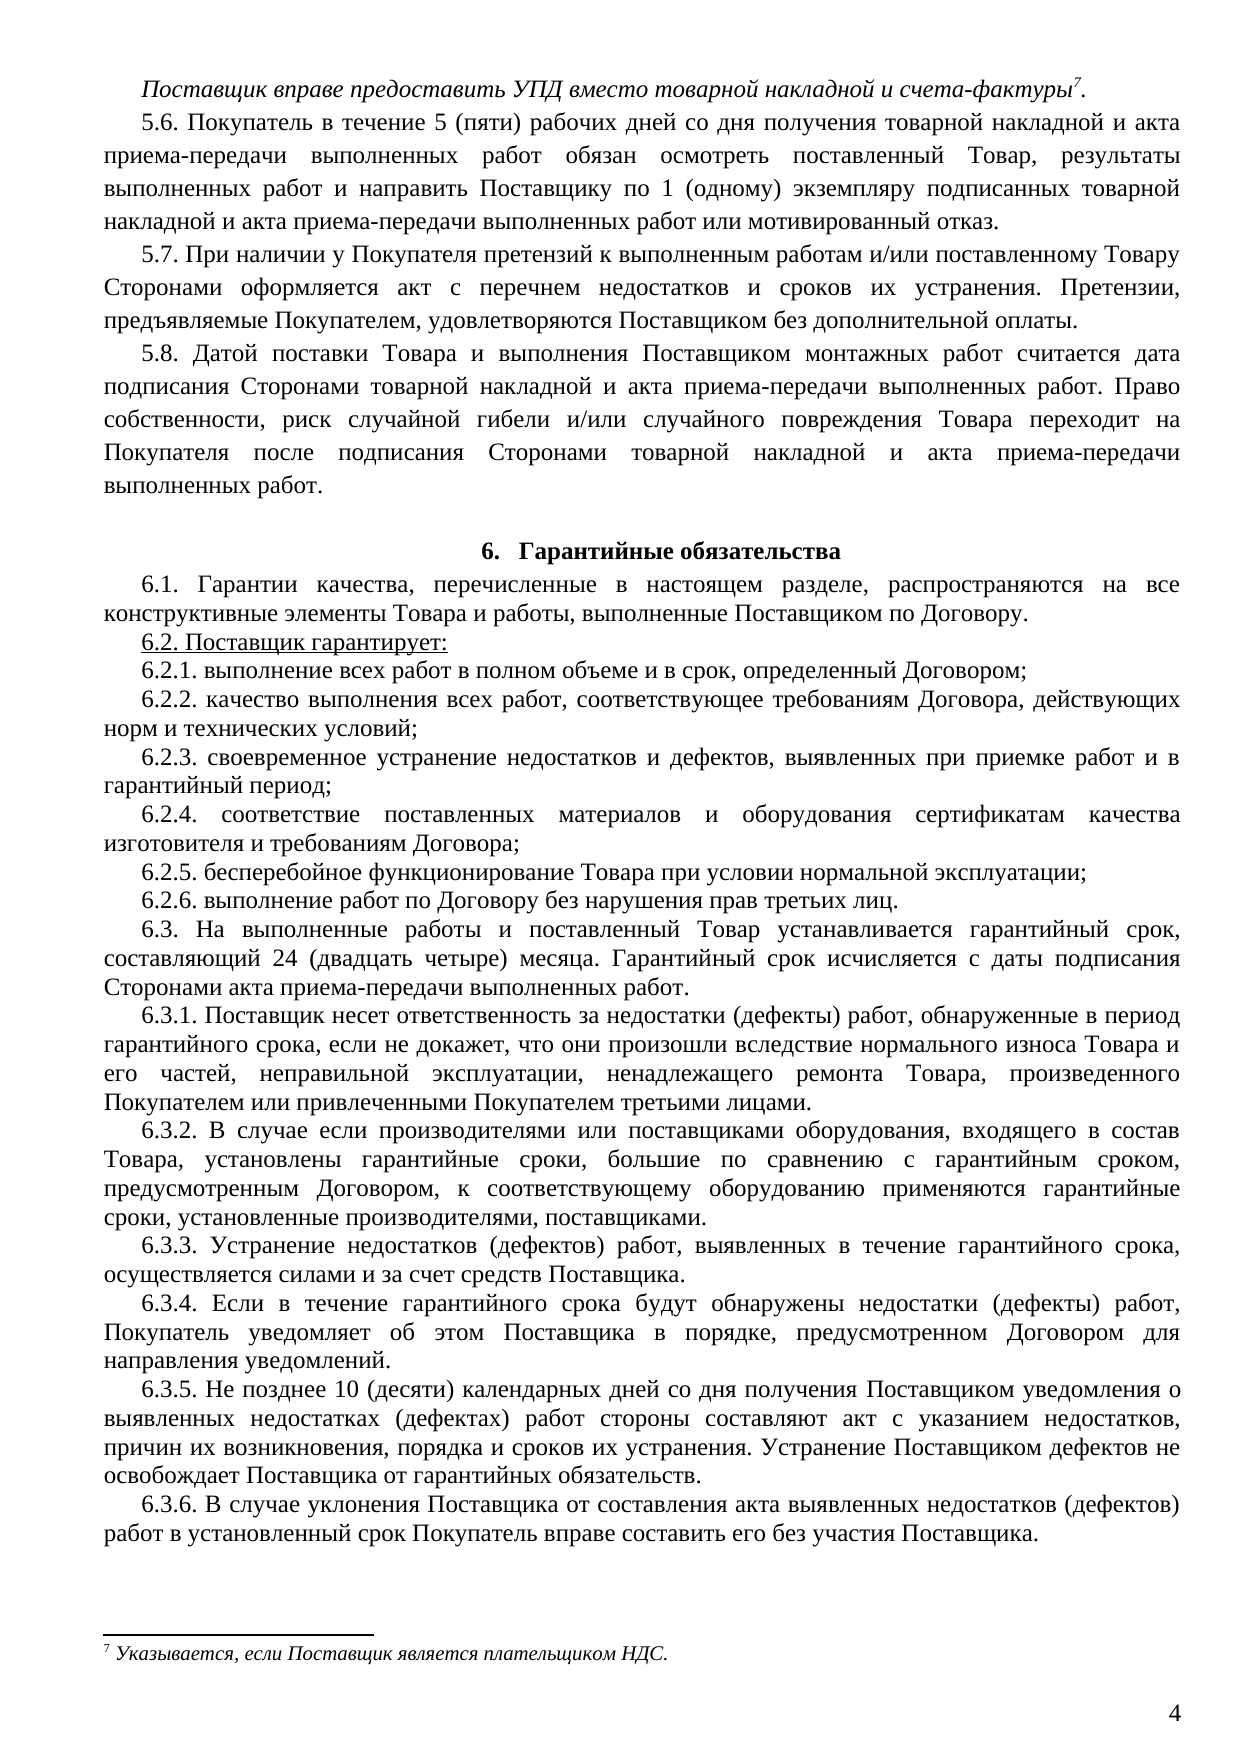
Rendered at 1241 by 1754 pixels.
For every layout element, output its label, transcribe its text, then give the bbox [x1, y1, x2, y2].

text 6.2.2. качество выполнения всех работ, соответствующее требованиям Договора, действующих норм и технических условий; [103, 684, 1181, 742]
text 6.1. Гарантии качества, перечисленные в настоящем разделе, распространяются на все конструктивные элементы Товара и работы, выполненные Поставщиком по Договору. [103, 569, 1181, 627]
text 6.3.6. В случае уклонения Поставщика от составления акта выявленных недостатков (дефектов) работ в установленный срок Покупатель вправе составить его без участия Поставщика. [103, 1489, 1181, 1547]
text 6.3.5. Не позднее 10 (десяти) календарных дней со дня получения Поставщиком уведомления о выявленных недостатках (дефектах) работ стороны составляют акт с указанием недостатков, причин их возникновения, порядка и сроков их устранения. Устранение Поставщиком дефектов не освобождает Поставщика от гарантийных обязательств. [103, 1374, 1181, 1489]
text 6.2.1. выполнение всех работ в полном объеме и в срок, определенный Договором; [103, 655, 1181, 684]
text 6.2.5. бесперебойное функционирование Товара при условии нормальной эксплуатации; [103, 857, 1181, 885]
text 5.6. Покупатель в течение 5 (пяти) рабочих дней со дня получения товарной накладной и акта приема-передачи выполненных работ обязан осмотреть поставленный Товар, результаты выполненных работ и направить Поставщику по 1 (одному) экземпляру подписанных товарной накладной и акта приема-передачи выполненных работ или мотивированный отказ. [103, 107, 1181, 235]
text 6.3.2. В случае если производителями или поставщиками оборудования, входящего в состав Товара, установлены гарантийные сроки, большие по сравнению с гарантийным сроком, предусмотренным Договором, к соответствующему оборудованию применяются гарантийные сроки, установленные производителями, поставщиками. [103, 1115, 1181, 1230]
text 6.2.4. соответствие поставленных материалов и оборудования сертификатам качества изготовителя и требованиям Договора; [103, 799, 1181, 857]
text 5.7. При наличии у Покупателя претензий к выполненным работам и/или поставленному Товару Сторонами оформляется акт с перечнем недостатков и сроков их устранения. Претензии, предъявляемые Покупателем, удовлетворяются Поставщиком без дополнительной оплаты. [103, 239, 1181, 334]
text 6.2.6. выполнение работ по Договору без нарушения прав третьих лиц. [103, 885, 1181, 914]
list Гарантийные обязательства [141, 536, 1181, 565]
text 6.2. Поставщик гарантирует: [103, 627, 1181, 655]
text 6.3.1. Поставщик несет ответственность за недостатки (дефекты) работ, обнаруженные в период гарантийного срока, если не докажет, что они произошли вследствие нормального износа Товара и его частей, неправильной эксплуатации, ненадлежащего ремонта Товара, произведенного Покупателем или привлеченными Покупателем третьими лицами. [103, 1000, 1181, 1115]
text 6.3. На выполненные работы и поставленный Товар устанавливается гарантийный срок, составляющий 24 (двадцать четыре) месяца. Гарантийный срок исчисляется с даты подписания Сторонами акта приема-передачи выполненных работ. [103, 914, 1181, 1000]
text Поставщик вправе предоставить УПД вместо товарной накладной и счета-фактуры. [103, 74, 1181, 103]
text 6.2.3. своевременное устранение недостатков и дефектов, выявленных при приемке работ и в гарантийный период; [103, 742, 1181, 799]
text 6.3.4. Если в течение гарантийного срока будут обнаружены недостатки (дефекты) работ, Покупатель уведомляет об этом Поставщика в порядке, предусмотренном Договором для направления уведомлений. [103, 1288, 1181, 1374]
text 5.8. Датой поставки Товара и выполнения Поставщиком монтажных работ считается дата подписания Сторонами товарной накладной и акта приема-передачи выполненных работ. Право собственности, риск случайной гибели и/или случайного повреждения Товара переходит на Покупателя после подписания Сторонами товарной накладной и акта приема-передачи выполненных работ. [103, 338, 1181, 499]
text 6.3.3. Устранение недостатков (дефектов) работ, выявленных в течение гарантийного срока, осуществляется силами и за счет средств Поставщика. [103, 1230, 1181, 1288]
